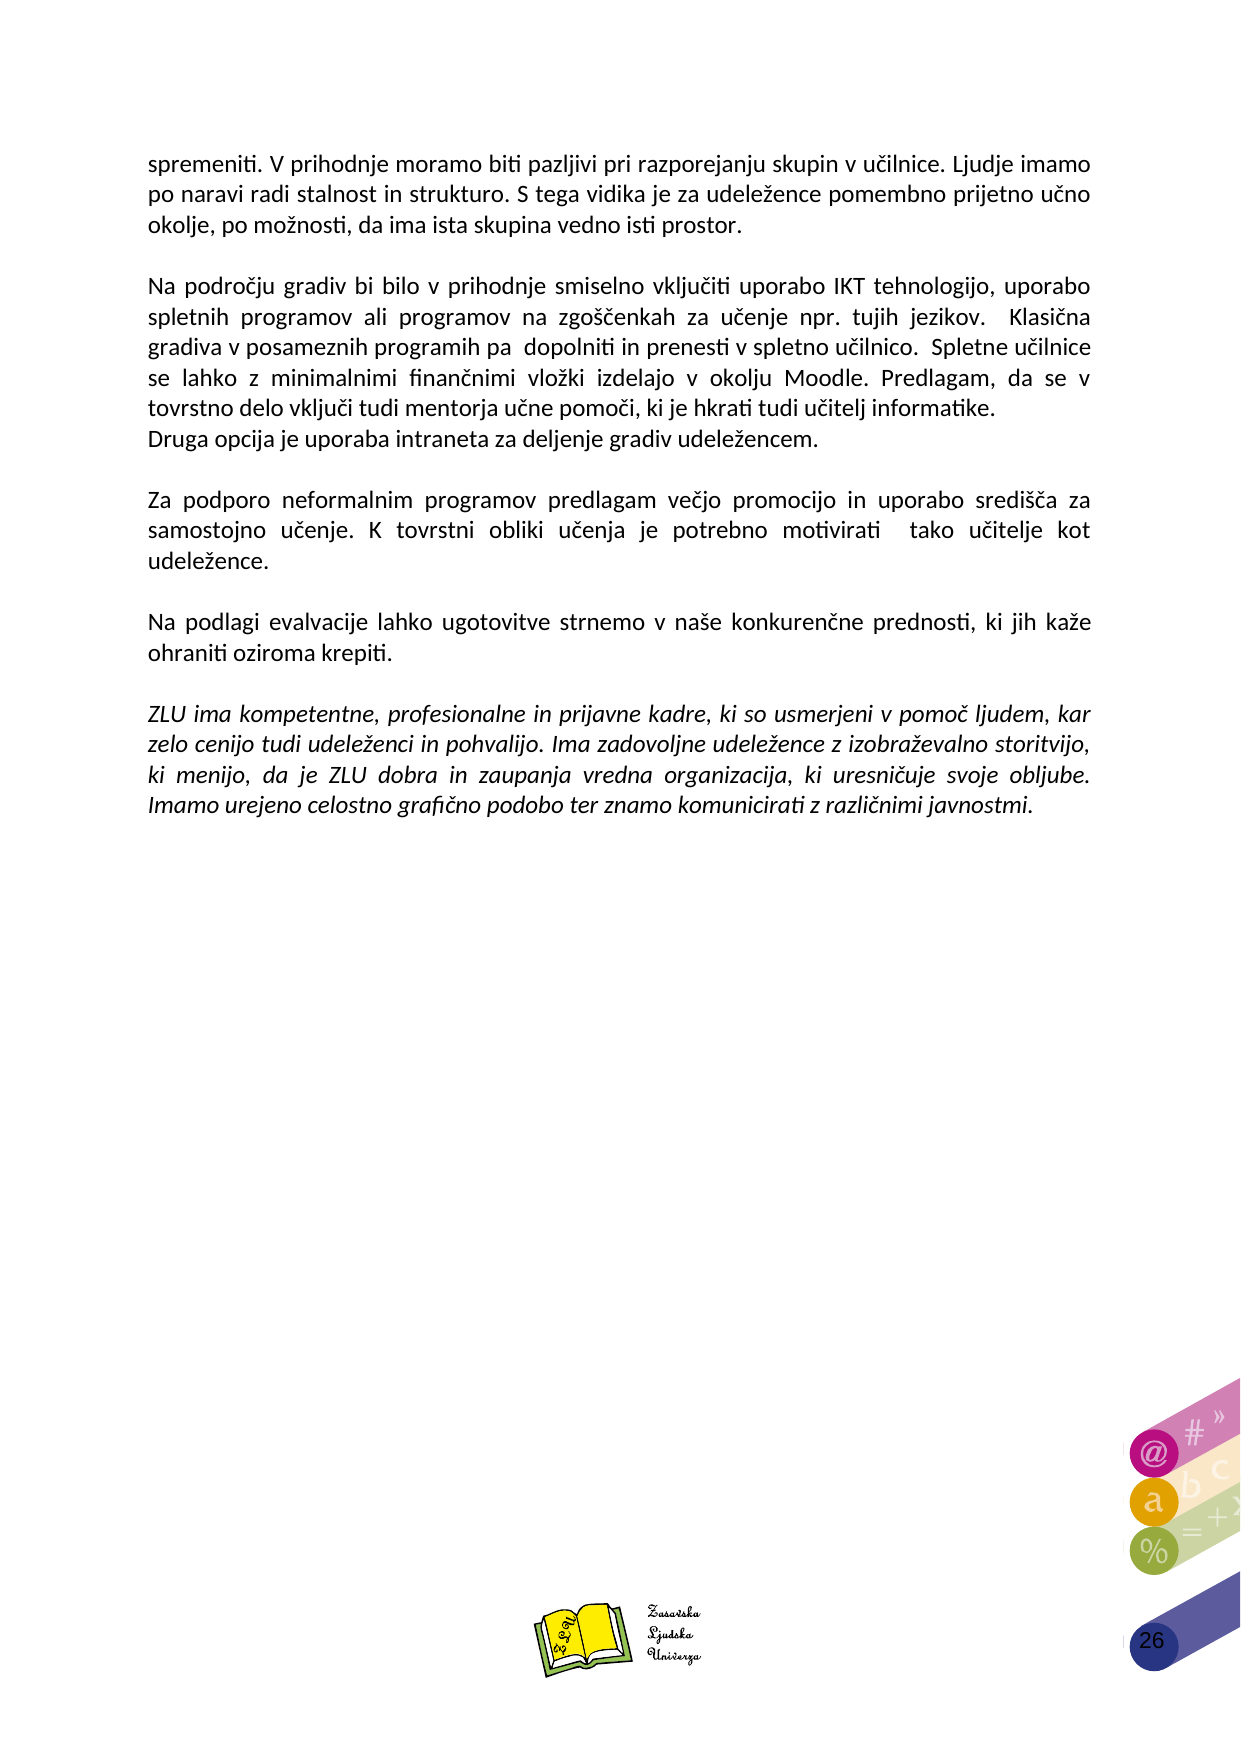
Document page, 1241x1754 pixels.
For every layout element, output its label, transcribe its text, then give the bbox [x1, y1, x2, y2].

text Za podporo neformalnim programov predlagam večjo promocijo in uporabo središča za samostojno učenje. K tovrstni obliki učenja je potrebno motivirati tako učitelje kot udeležence. [148, 484, 1092, 576]
text ZLU ima kompetentne, profesionalne in prijavne kadre, ki so usmerjeni v pomoč ljudem, kar zelo cenijo tudi udeleženci in pohvalijo. Ima zadovoljne udeležence z izobraževalno storitvijo, ki menijo, da je ZLU dobra in zaupanja vredna organizacija, ki uresničuje svoje obljube. Imamo urejeno celostno grafično podobo ter znamo komunicirati z različnimi javnostmi. [148, 698, 1092, 820]
text Na podlagi evalvacije lahko ugotovitve strnemo v naše konkurenčne prednosti, ki jih kaže ohraniti oziroma krepiti. [148, 606, 1092, 667]
text Na področju gradiv bi bilo v prihodnje smiselno vključiti uporabo IKT tehnologijo, uporabo spletnih programov ali programov na zgoščenkah za učenje npr. tujih jezikov. Klasična gradiva v posameznih programih pa dopolniti in prenesti v spletno učilnico. Spletne učilnice se lahko z minimalnimi finančnimi vložki izdelajo v okolju Moodle. Predlagam, da se v tovrstno delo vključi tudi mentorja učne pomoči, ki je hkrati tudi učitelj informatike. [148, 271, 1092, 423]
text Druga opcija je uporaba intraneta za deljenje gradiv udeležencem. [148, 423, 1092, 454]
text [148, 148, 1092, 239]
